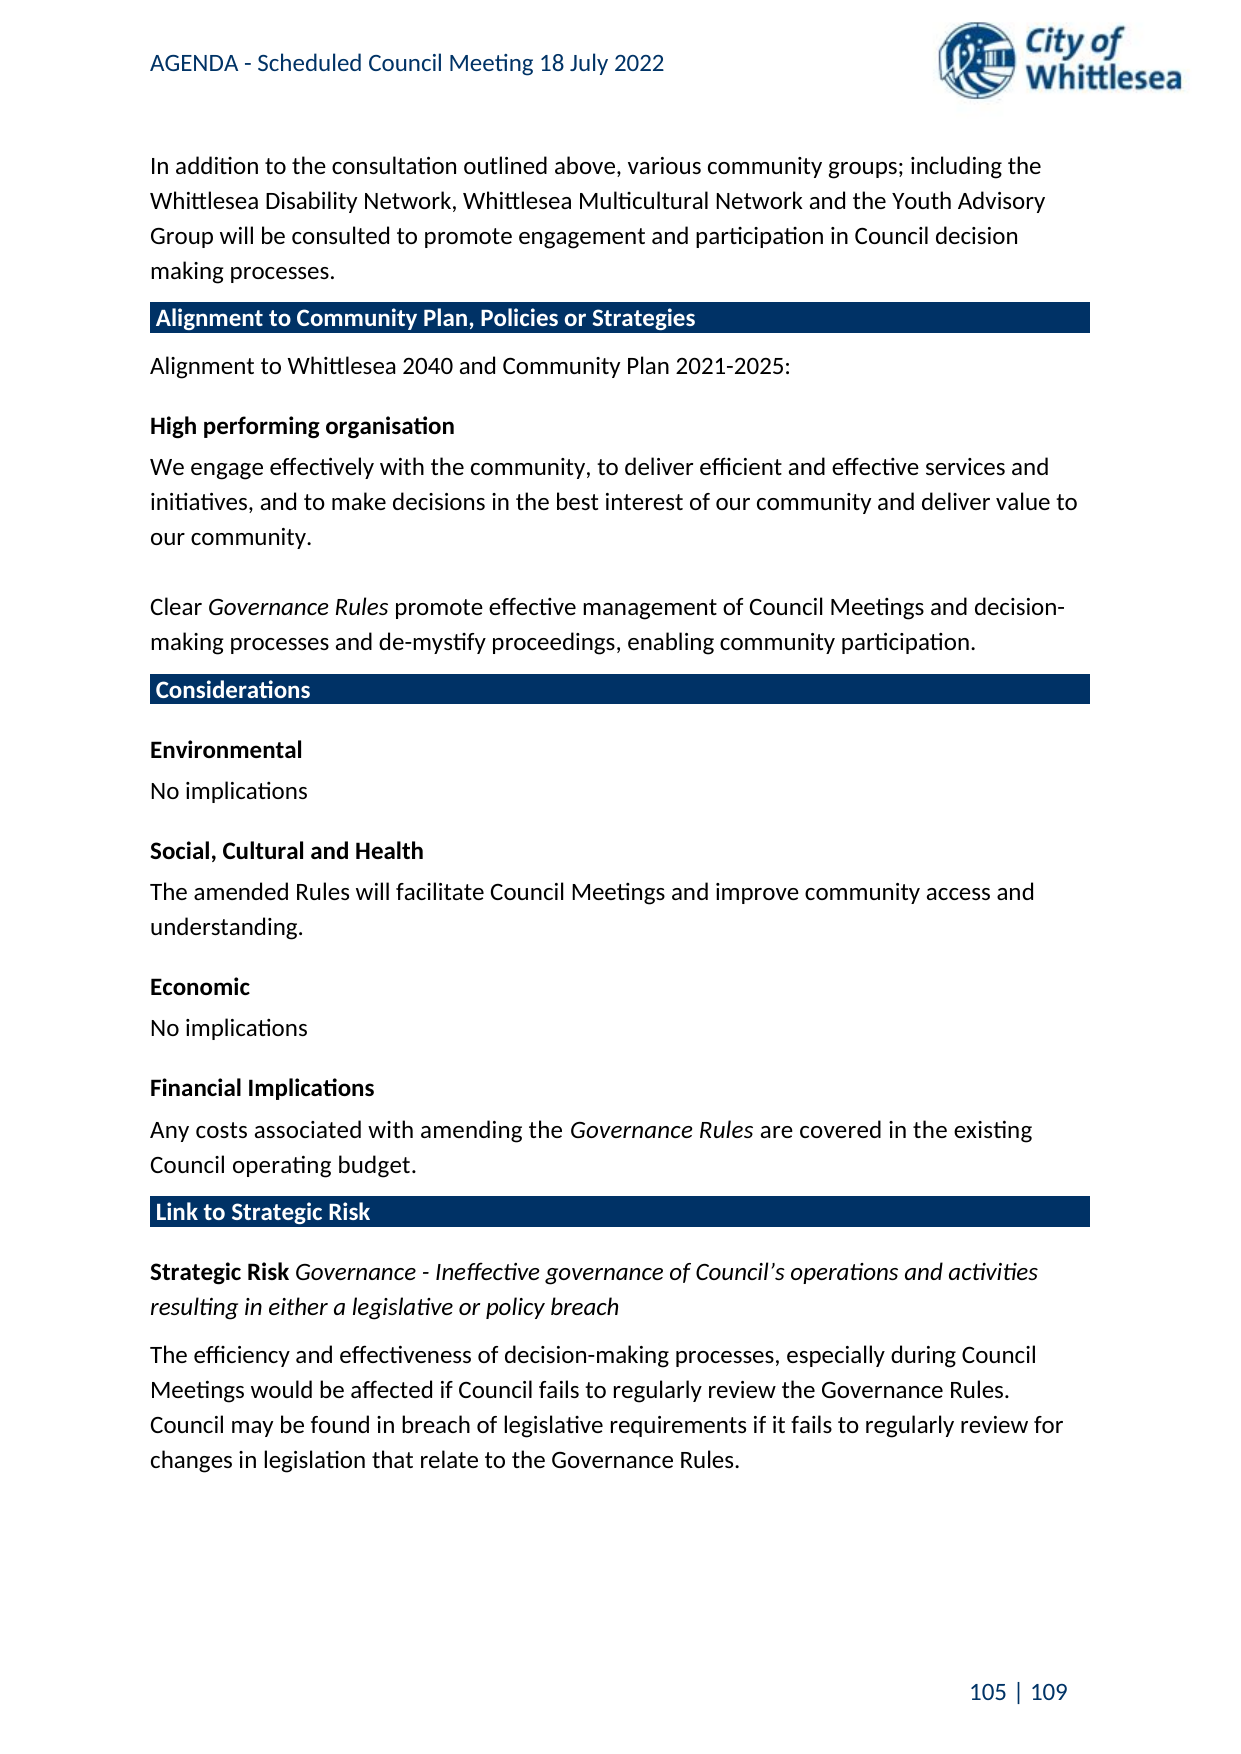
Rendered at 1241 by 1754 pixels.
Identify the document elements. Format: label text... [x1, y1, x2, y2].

text Alignment to Whittlesea 2040 and Community Plan 2021-2025: [150, 350, 1090, 381]
text Considerations [150, 674, 1090, 704]
text No implications [150, 775, 1090, 806]
text No implications [150, 1012, 1090, 1043]
picture [0, 0, 1241, 127]
text Clear Governance Rules promote effective management of Council Meetings and decision- making processes and de-mystify proceedings, enabling community participation. [150, 591, 1090, 657]
text Alignment to Community Plan, Policies or Strategies [150, 302, 1090, 333]
text Link to Strategic Risk [150, 1196, 1090, 1227]
text Financial Implications [150, 1072, 1090, 1103]
text In addition to the consultation outlined above, various community groups; including the Whittlesea Disability Network, Whittlesea Multicultural Network and the Youth Advisory Group will be consulted to promote engagement and participation in Council decision making processes. [150, 150, 1090, 286]
text Strategic Risk Governance - Ineffective governance of Council’s operations and activities resulting in either a legislative or policy breach [150, 1256, 1090, 1322]
text High performing organisation [150, 410, 1090, 441]
text The amended Rules will facilitate Council Meetings and improve community access and understanding. [150, 876, 1090, 942]
text We engage effectively with the community, to deliver efficient and effective services and initiatives, and to make decisions in the best interest of our community and deliver value to our community. [150, 451, 1090, 552]
text The efficiency and effectiveness of decision-making processes, especially during Council Meetings would be affected if Council fails to regularly review the Governance Rules. Council may be found in breach of legislative requirements if it fails to regularly review for changes in legislation that relate to the Governance Rules. [150, 1339, 1090, 1474]
text Any costs associated with amending the Governance Rules are covered in the existing Council operating budget. [150, 1114, 1090, 1179]
text Social, Cultural and Health [150, 835, 1090, 866]
text Economic [150, 971, 1090, 1002]
text Environmental [150, 734, 1090, 764]
